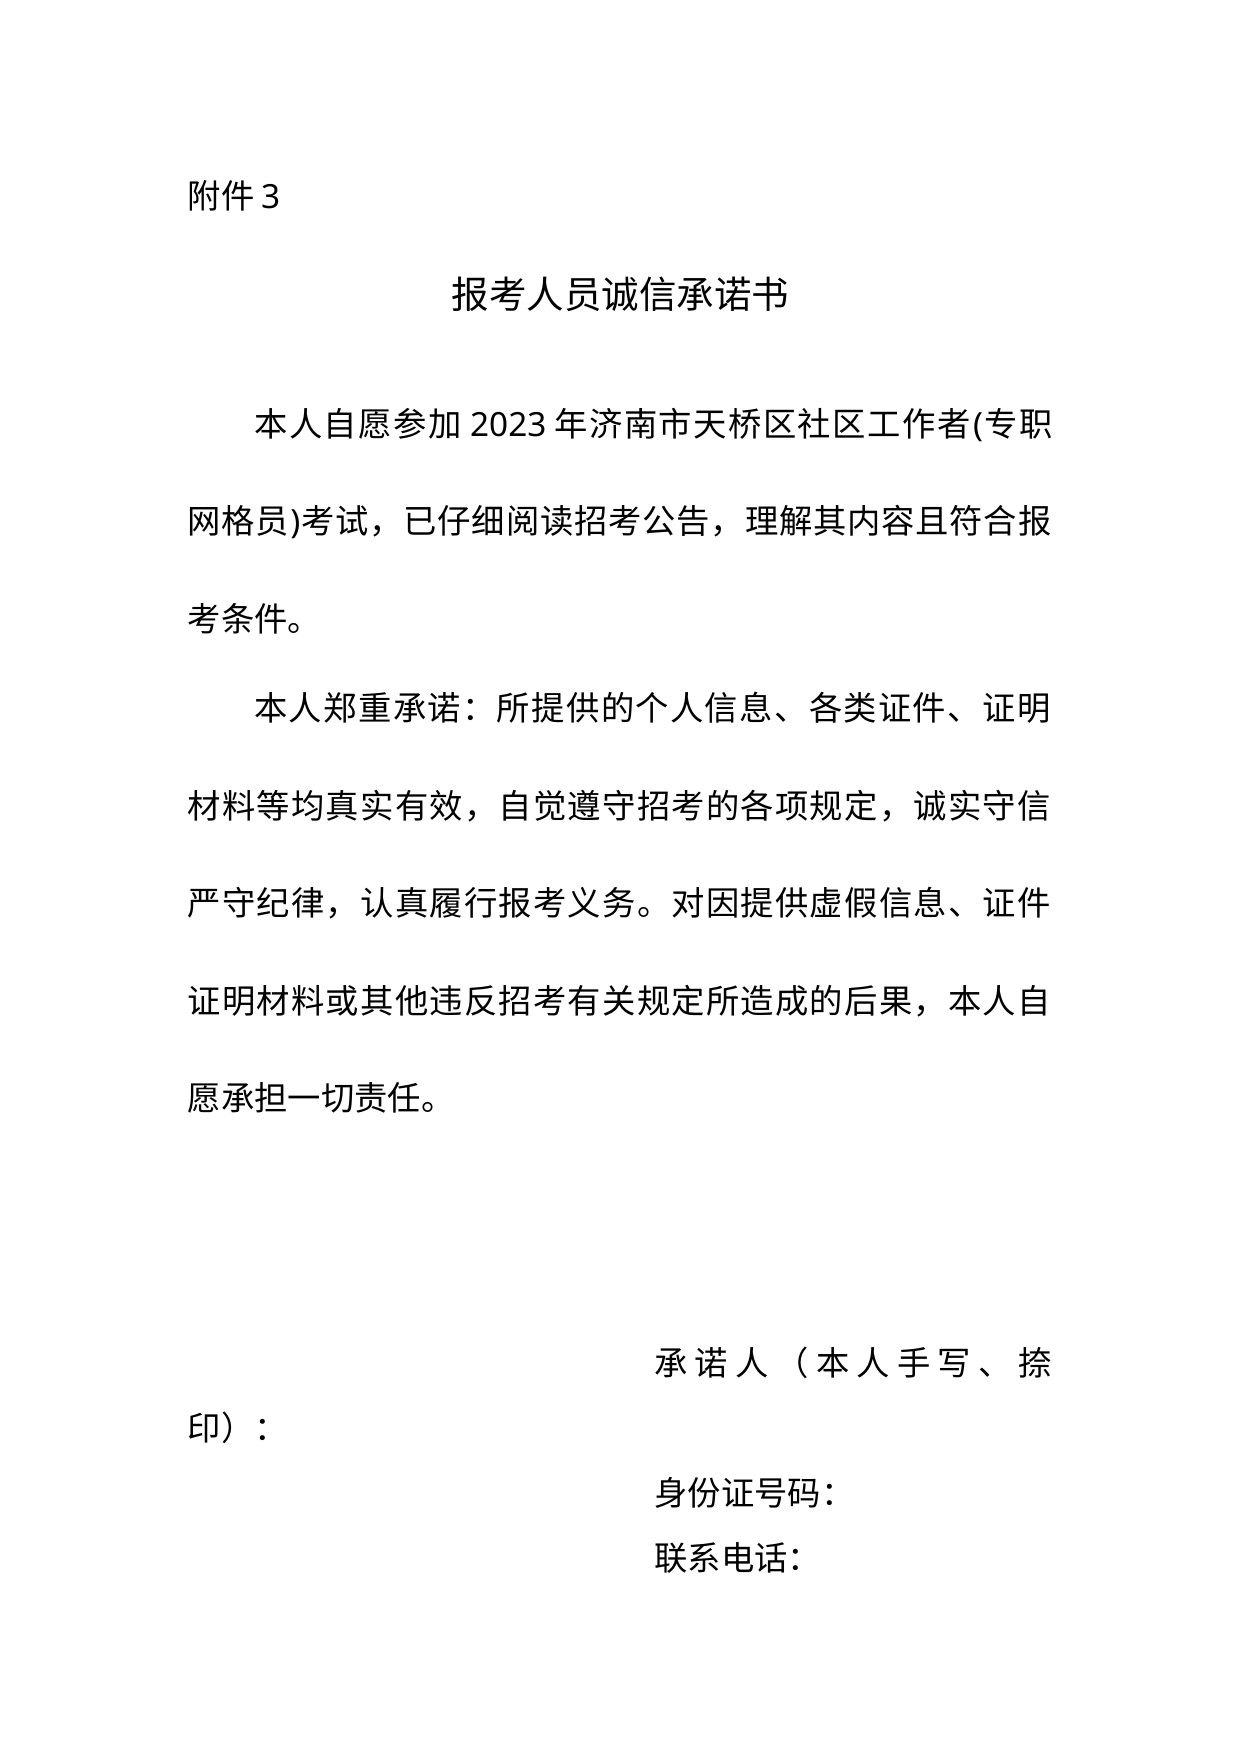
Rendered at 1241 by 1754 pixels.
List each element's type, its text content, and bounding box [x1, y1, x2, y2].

text 本人自愿参加2023年济南市天桥区社区工作者(专职网格员)考试，已仔细阅读招考公告，理解其内容且符合报考条件。 [187, 389, 1053, 649]
text 承诺人（本人手写、捺印）： [187, 1328, 1053, 1458]
text 本人郑重承诺：所提供的个人信息、各类证件、证明材料等均真实有效，自觉遵守招考的各项规定，诚实守信，严守纪律，认真履行报考义务。对因提供虚假信息、证件、证明材料或其他违反招考有关规定所造成的后果，本人自愿承担一切责任。 [187, 673, 1053, 1128]
text 报考人员诚信承诺书 [187, 259, 1053, 324]
text 附件3 [187, 162, 1053, 227]
text 联系电话： [187, 1523, 1053, 1588]
text 身份证号码： [187, 1458, 1053, 1523]
